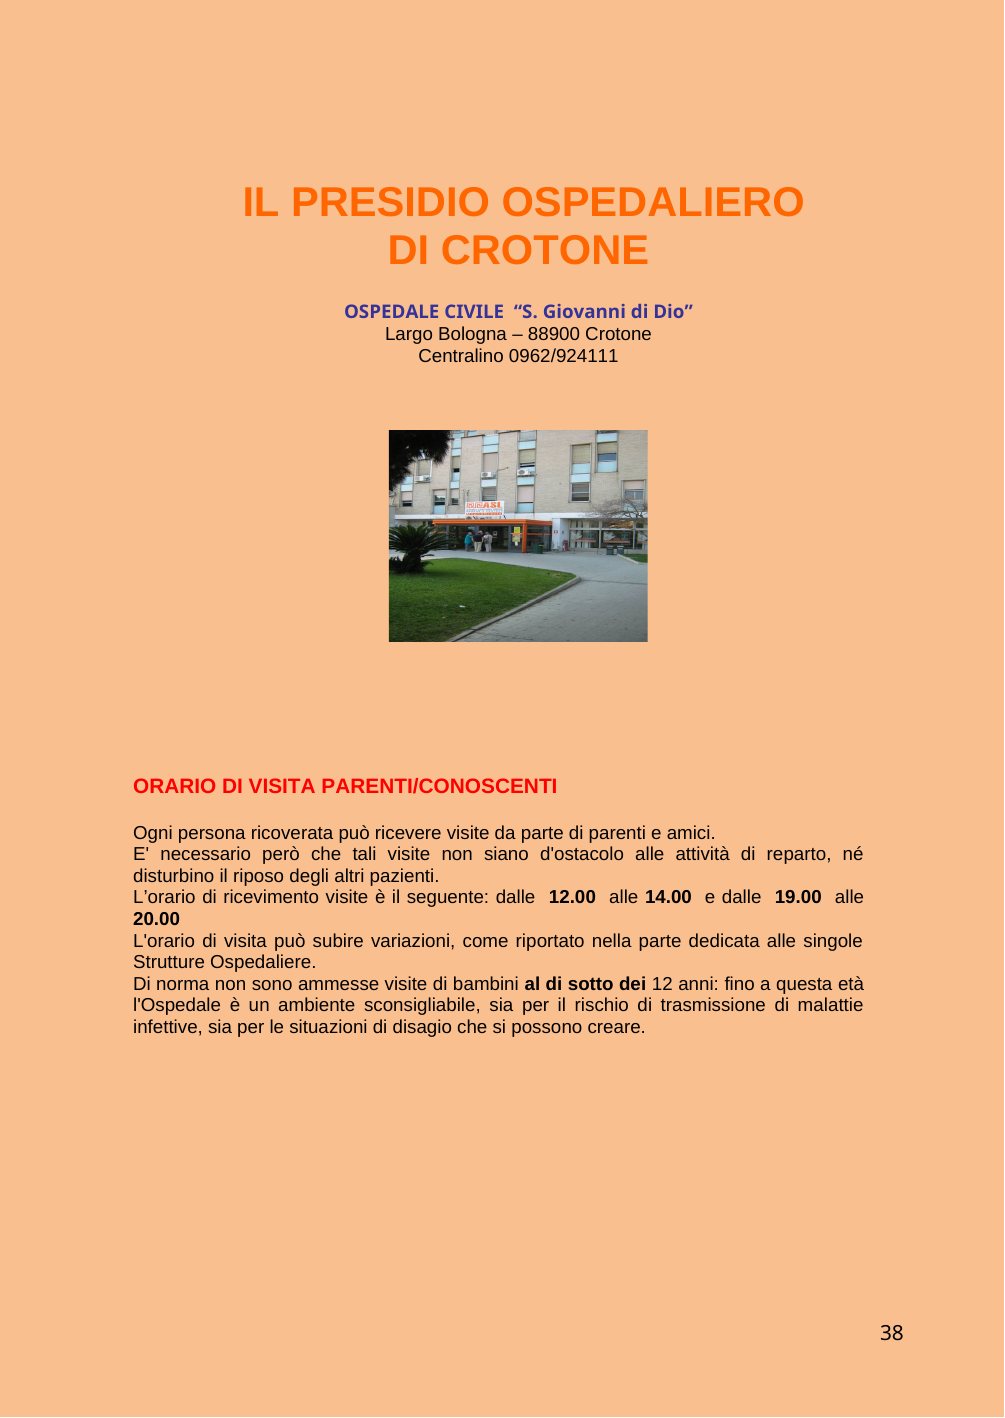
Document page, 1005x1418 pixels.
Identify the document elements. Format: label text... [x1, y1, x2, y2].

text Largo Bologna – 88900 Crotone [133, 323, 904, 344]
title OSPEDALE CIVILE “S. Giovanni di Dio” [133, 298, 904, 323]
picture [388, 430, 648, 642]
text IL PRESIDIO OSPEDALIERO [133, 177, 904, 225]
table_header ORARIO DI VISITA PARENTI/CONOSCENTI [122, 774, 883, 822]
text DI CROTONE [133, 225, 904, 273]
text Centralino 0962/924111 [133, 344, 904, 366]
table_cell Ogni persona ricoverata può ricevere visite da parte di parenti e amici. E' necessario però che tali visite non siano d'ostacolo alle attività di reparto, né disturbino il riposo degli altri pazienti. L’orario di ricevimento visite è il seguente: dalle 12.00 alle 14.00 e dalle 19.00 alle 20.00 L'orario di visita può subire variazioni, come riportato nella parte dedicata alle singole Strutture Ospedaliere. Di norma non sono ammesse visite di bambini al di sotto dei 12 anni: fino a questa età l'Ospedale è un ambiente sconsigliabile, sia per il rischio di trasmissione di malattie infettive, sia per le situazioni di disagio che si possono creare. [122, 822, 883, 1056]
